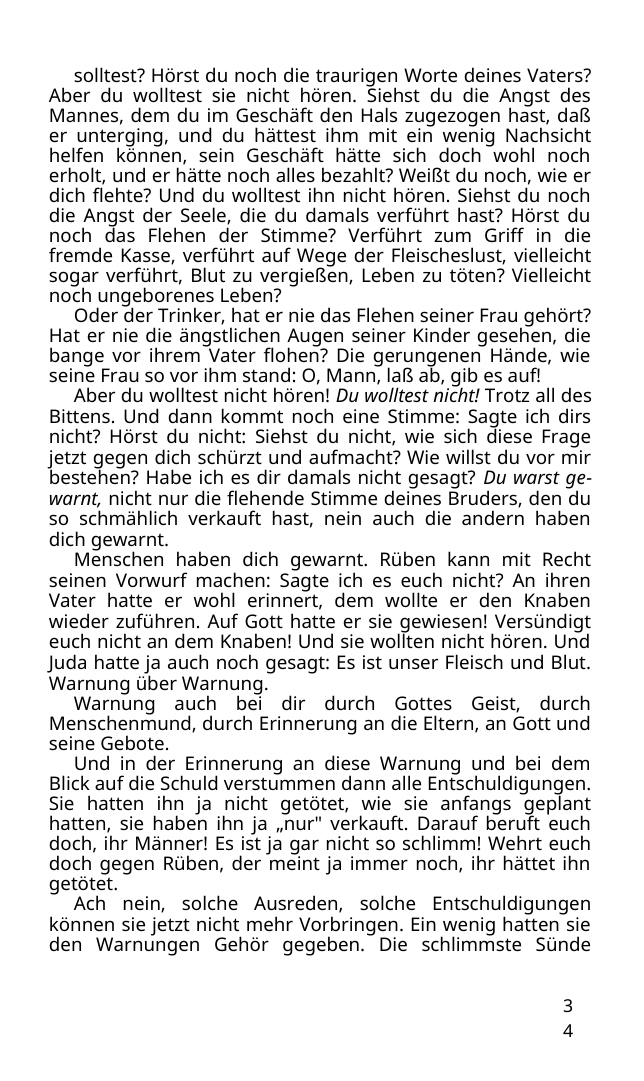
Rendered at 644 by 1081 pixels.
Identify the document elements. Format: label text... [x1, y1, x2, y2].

text Warnung auch bei dir durch Gottes Geist, durch Menschenmund, durch Erinnerung an die Eltern, an Gott und seine Gebote. [49, 694, 592, 754]
text solltest? Hörst du noch die traurigen Worte deines Vaters? Aber du wolltest sie nicht hören. Siehst du die Angst des Mannes, dem du im Geschäft den Hals zugezogen hast, daß er unterging, und du hättest ihm mit ein wenig Nachsicht helfen können, sein Geschäft hätte sich doch wohl noch erholt, und er hätte noch alles bezahlt? Weißt du noch, wie er dich flehte? Und du wolltest ihn nicht hören. Siehst du noch die Angst der Seele, die du damals verführt hast? Hörst du noch das Flehen der Stimme? Verführt zum Griff in die fremde Kasse, verführt auf Wege der Fleischeslust, vielleicht sogar verführt, Blut zu vergießen, Leben zu töten? Vielleicht noch ungeborenes Leben? [49, 66, 592, 306]
text Und in der Erinnerung an diese Warnung und bei dem Blick auf die Schuld verstummen dann alle Entschuldigungen. Sie hatten ihn ja nicht getötet, wie sie anfangs geplant hatten, sie haben ihn ja „nur" verkauft. Darauf beruft euch doch, ihr Männer! Es ist ja gar nicht so schlimm! Wehrt euch doch gegen Rüben, der meint ja immer noch, ihr hättet ihn getötet. [49, 754, 592, 894]
text Aber du wolltest nicht hören! Du wolltest nicht! Trotz all des Bittens. Und dann kommt noch eine Stimme: Sagte ich dirs nicht? Hörst du nicht: Siehst du nicht, wie sich diese Frage jetzt gegen dich schürzt und aufmacht? Wie willst du vor mir bestehen? Habe ich es dir damals nicht gesagt? Du warst gewarnt, nicht nur die flehende Stimme deines Bruders, den du so schmählich verkauft hast, nein auch die andern haben dich gewarnt. [49, 386, 592, 551]
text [49, 894, 592, 956]
text Oder der Trinker, hat er nie das Flehen seiner Frau gehört? Hat er nie die ängstlichen Augen seiner Kinder gesehen, die bange vor ihrem Vater flohen? Die gerungenen Hände, wie seine Frau so vor ihm stand: O, Mann, laß ab, gib es auf! [49, 306, 592, 386]
text Menschen haben dich gewarnt. Rüben kann mit Recht seinen Vorwurf machen: Sagte ich es euch nicht? An ihren Vater hatte er wohl erinnert, dem wollte er den Knaben wieder zuführen. Auf Gott hatte er sie gewiesen! Versündigt euch nicht an dem Knaben! Und sie wollten nicht hören. Und Juda hatte ja auch noch gesagt: Es ist unser Fleisch und Blut. Warnung über Warnung. [49, 551, 592, 694]
